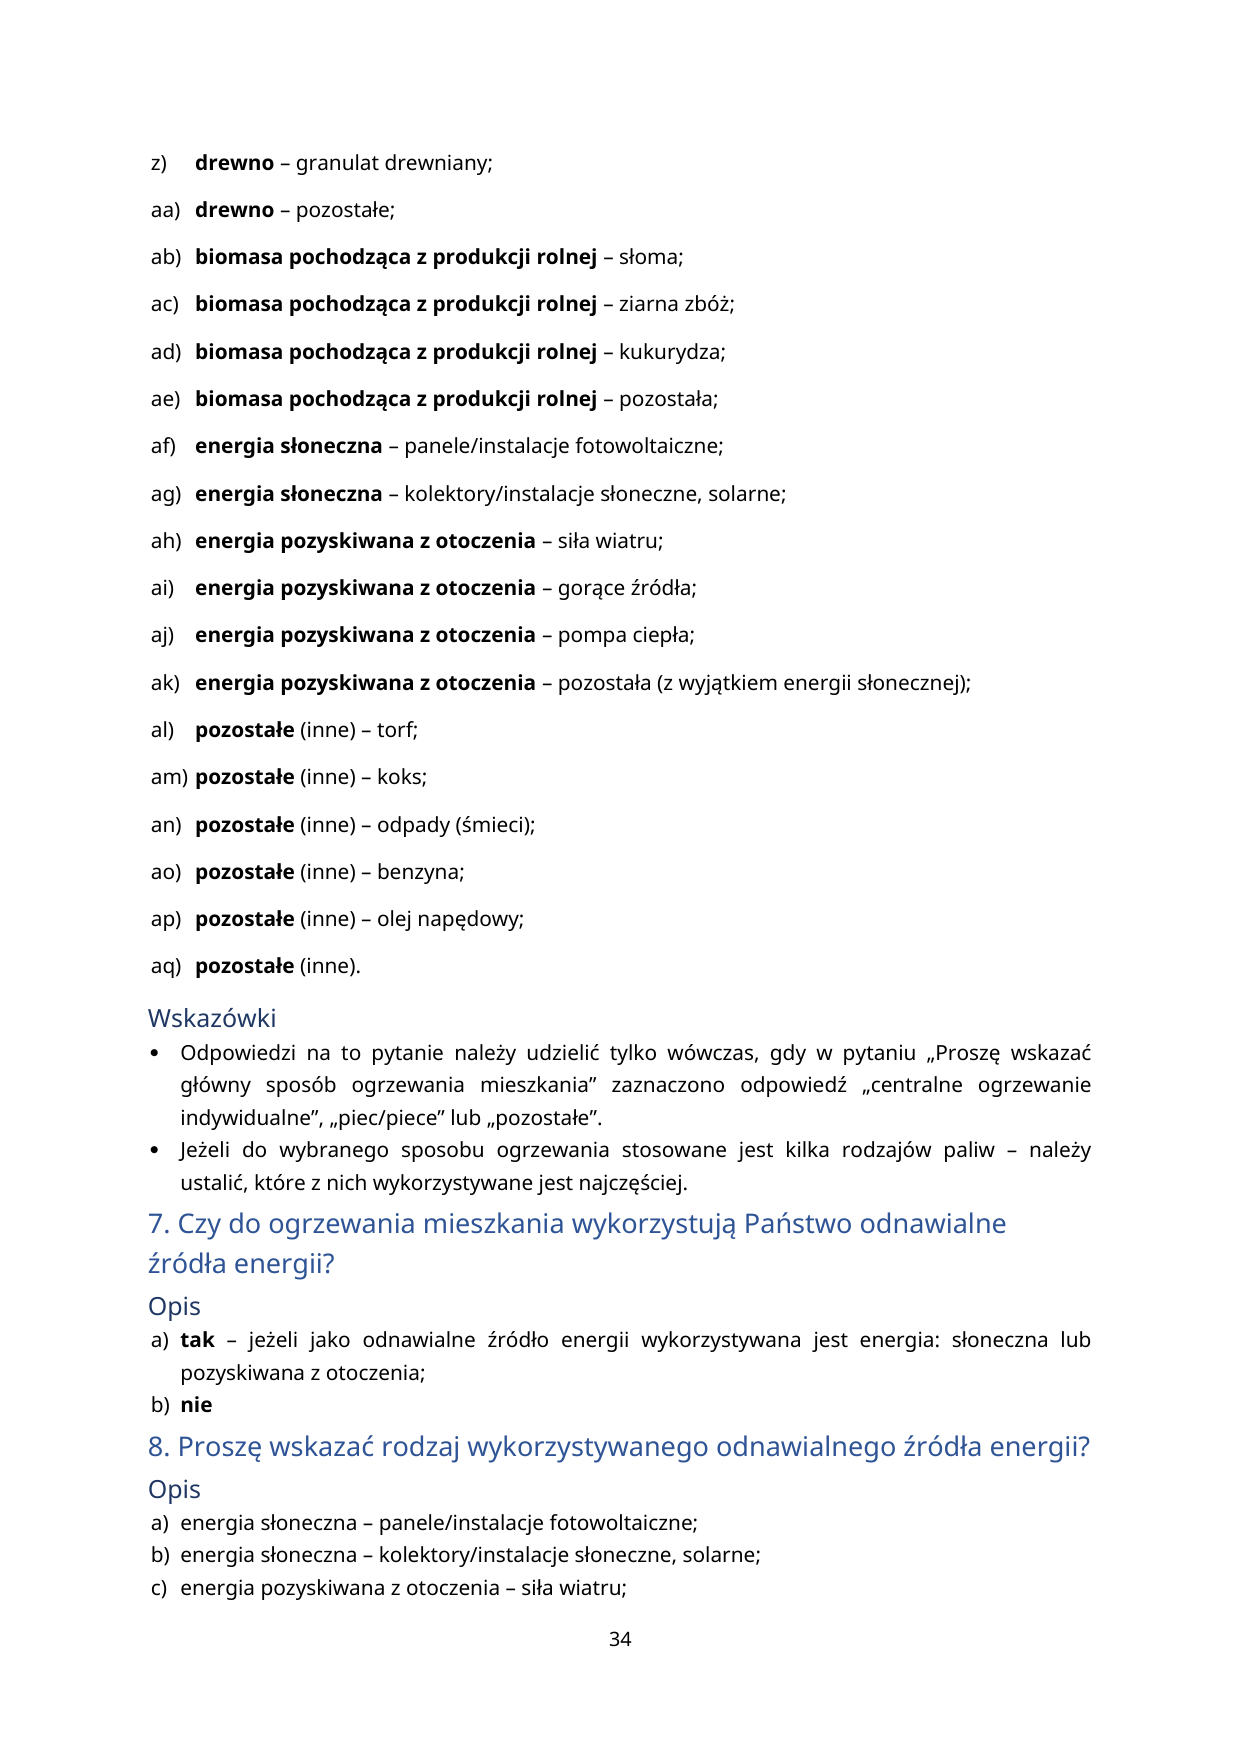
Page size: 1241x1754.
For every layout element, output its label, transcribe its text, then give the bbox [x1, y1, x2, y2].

text am) pozostałe (inne) – koks; [151, 762, 1093, 791]
list nie [151, 1391, 1093, 1419]
list tak – jeżeli jako odnawialne źródło energii wykorzystywana jest energia: słoneczna lub pozyskiwana z otoczenia; [151, 1325, 1093, 1386]
text ac) biomasa pochodząca z produkcji rolnej – ziarna zbóż; [151, 289, 1093, 318]
text aq) pozostałe (inne). [151, 952, 1093, 980]
text af) energia słoneczna – panele/instalacje fotowoltaiczne; [151, 431, 1093, 460]
text ak) energia pozyskiwana z otoczenia – pozostała (z wyjątkiem energii słonecznej); [151, 668, 1093, 696]
text aj) energia pozyskiwana z otoczenia – pompa ciepła; [151, 621, 1093, 649]
text ad) biomasa pochodząca z produkcji rolnej – kukurydza; [151, 337, 1093, 365]
list energia słoneczna – kolektory/instalacje słoneczne, solarne; [151, 1541, 1093, 1569]
subtitle Opis [148, 1288, 1093, 1323]
text ai) energia pozyskiwana z otoczenia – gorące źródła; [151, 573, 1093, 602]
subtitle 7. Czy do ogrzewania mieszkania wykorzystują Państwo odnawialne źródła energii? [148, 1205, 1093, 1281]
subtitle 8. Proszę wskazać rodzaj wykorzystywanego odnawialnego źródła energii? [148, 1427, 1093, 1464]
subtitle Opis [148, 1471, 1093, 1505]
text ab) biomasa pochodząca z produkcji rolnej – słoma; [151, 242, 1093, 271]
text ao) pozostałe (inne) – benzyna; [151, 857, 1093, 885]
list Odpowiedzi na to pytanie należy udzielić tylko wówczas, gdy w pytaniu „Proszę wskazać główny sposób ogrzewania mieszkania” zaznaczono odpowiedź „centralne ogrzewanie indywidualne”, „piec/piece” lub „pozostałe”. [151, 1038, 1093, 1131]
text an) pozostałe (inne) – odpady (śmieci); [151, 810, 1093, 838]
text z) drewno – granulat drewniany; [151, 148, 1093, 176]
list Jeżeli do wybranego sposobu ogrzewania stosowane jest kilka rodzajów paliw – należy ustalić, które z nich wykorzystywane jest najczęściej. [151, 1135, 1093, 1196]
text aa) drewno – pozostałe; [151, 195, 1093, 223]
list energia pozyskiwana z otoczenia – siła wiatru; [151, 1573, 1093, 1602]
text ae) biomasa pochodząca z produkcji rolnej – pozostała; [151, 384, 1093, 412]
text ap) pozostałe (inne) – olej napędowy; [151, 904, 1093, 933]
subtitle Wskazówki [148, 1001, 1093, 1035]
text ah) energia pozyskiwana z otoczenia – siła wiatru; [151, 526, 1093, 554]
list energia słoneczna – panele/instalacje fotowoltaiczne; [151, 1508, 1093, 1536]
text al) pozostałe (inne) – torf; [151, 715, 1093, 743]
text ag) energia słoneczna – kolektory/instalacje słoneczne, solarne; [151, 479, 1093, 507]
